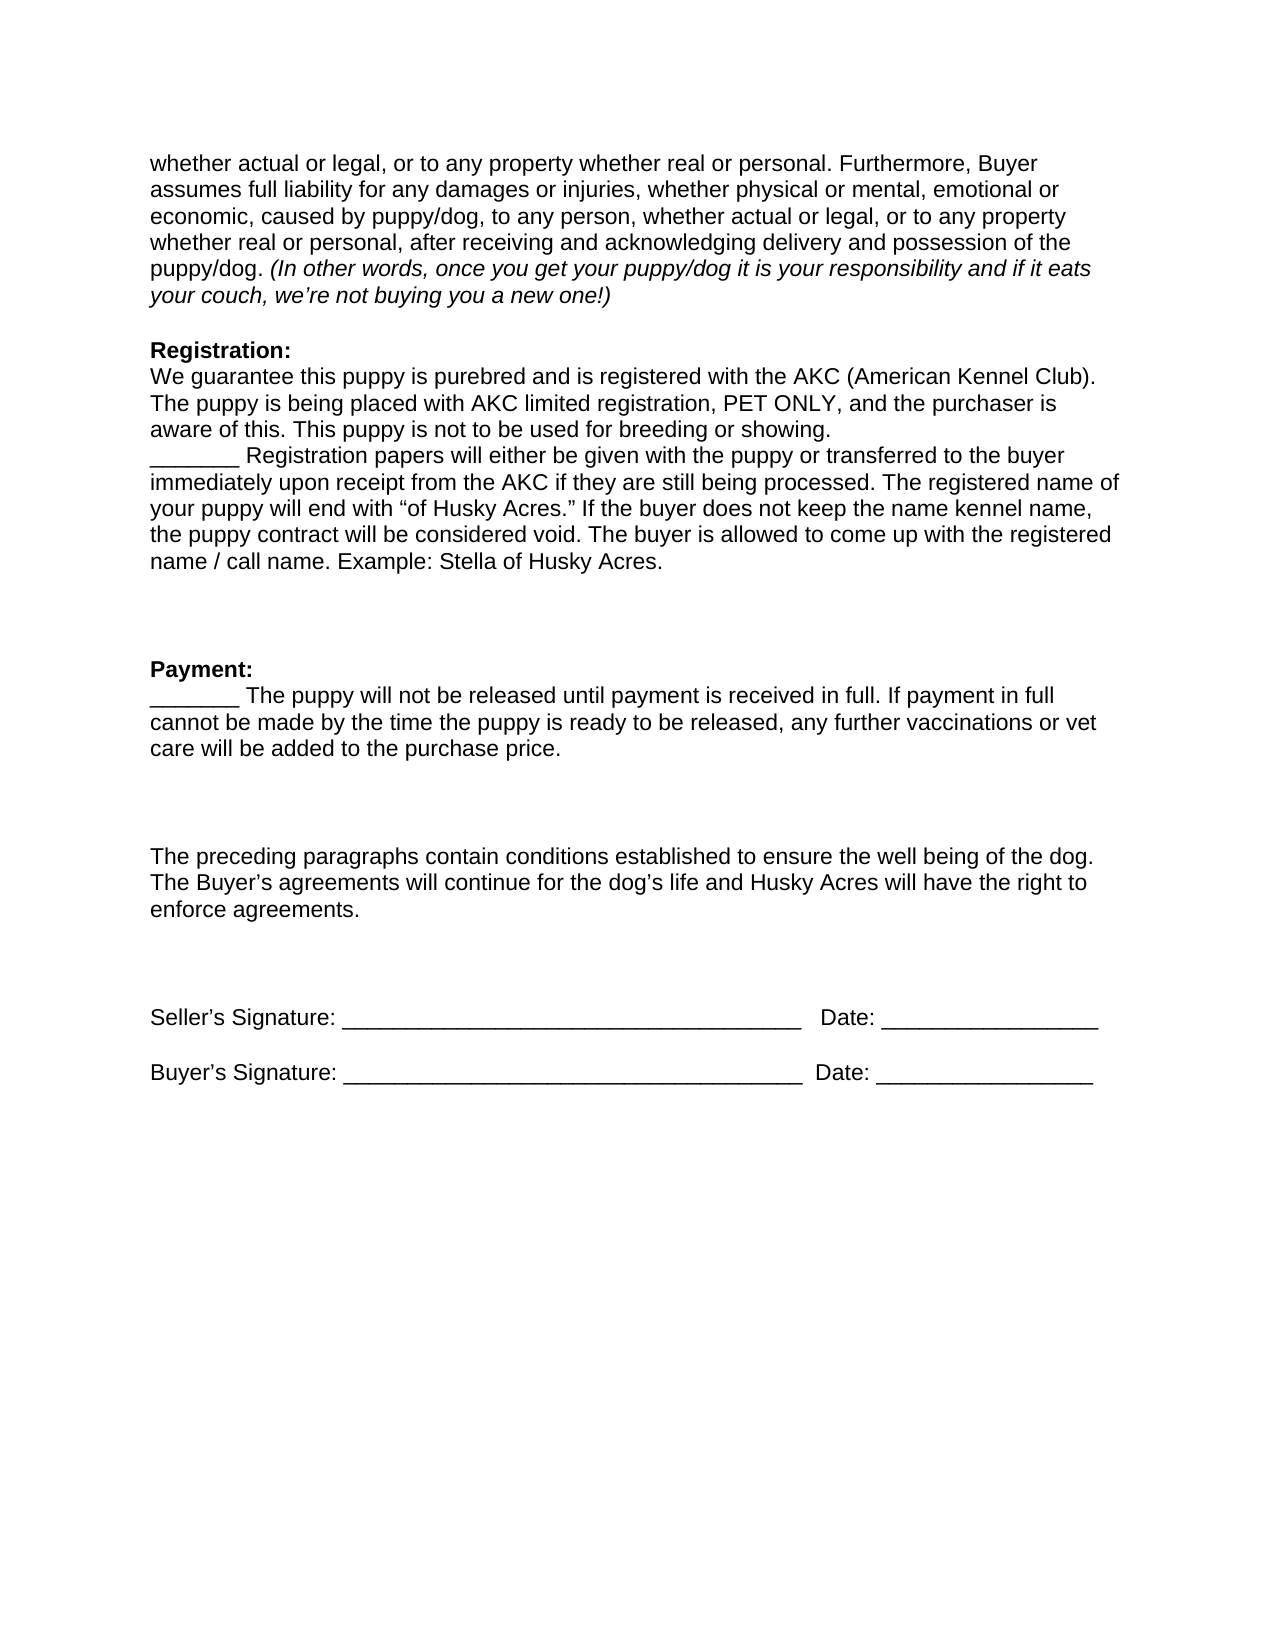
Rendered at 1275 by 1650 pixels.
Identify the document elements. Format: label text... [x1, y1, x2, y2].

text Payment: [150, 656, 1125, 682]
text We guarantee this puppy is purebred and is registered with the AKC (American Kennel Club). The puppy is being placed with AKC limited registration, PET ONLY, and the purchaser is aware of this. This puppy is not to be used for breeding or showing. [150, 363, 1125, 442]
text Buyer’s Signature: ____________________________________ Date: _________________ [150, 1059, 1125, 1085]
text Seller’s Signature: ____________________________________ Date: _________________ [150, 1004, 1125, 1030]
text The preceding paragraphs contain conditions established to ensure the well being of the dog. The Buyer’s agreements will continue for the dog’s life and Husky Acres will have the right to enforce agreements. [150, 843, 1125, 922]
text _______ Registration papers will either be given with the puppy or transferred to the buyer immediately upon receipt from the AKC if they are still being processed. The registered name of your puppy will end with “of Husky Acres.” If the buyer does not keep the name kennel name, the puppy contract will be considered void. The buyer is allowed to come up with the registered name / call name. Example: Stella of Husky Acres. [150, 442, 1125, 574]
text _______ The puppy will not be released until payment is received in full. If payment in full cannot be made by the time the puppy is ready to be released, any further vaccinations or vet care will be added to the purchase price. [150, 682, 1125, 761]
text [150, 150, 1125, 308]
text Registration: [150, 337, 1125, 363]
